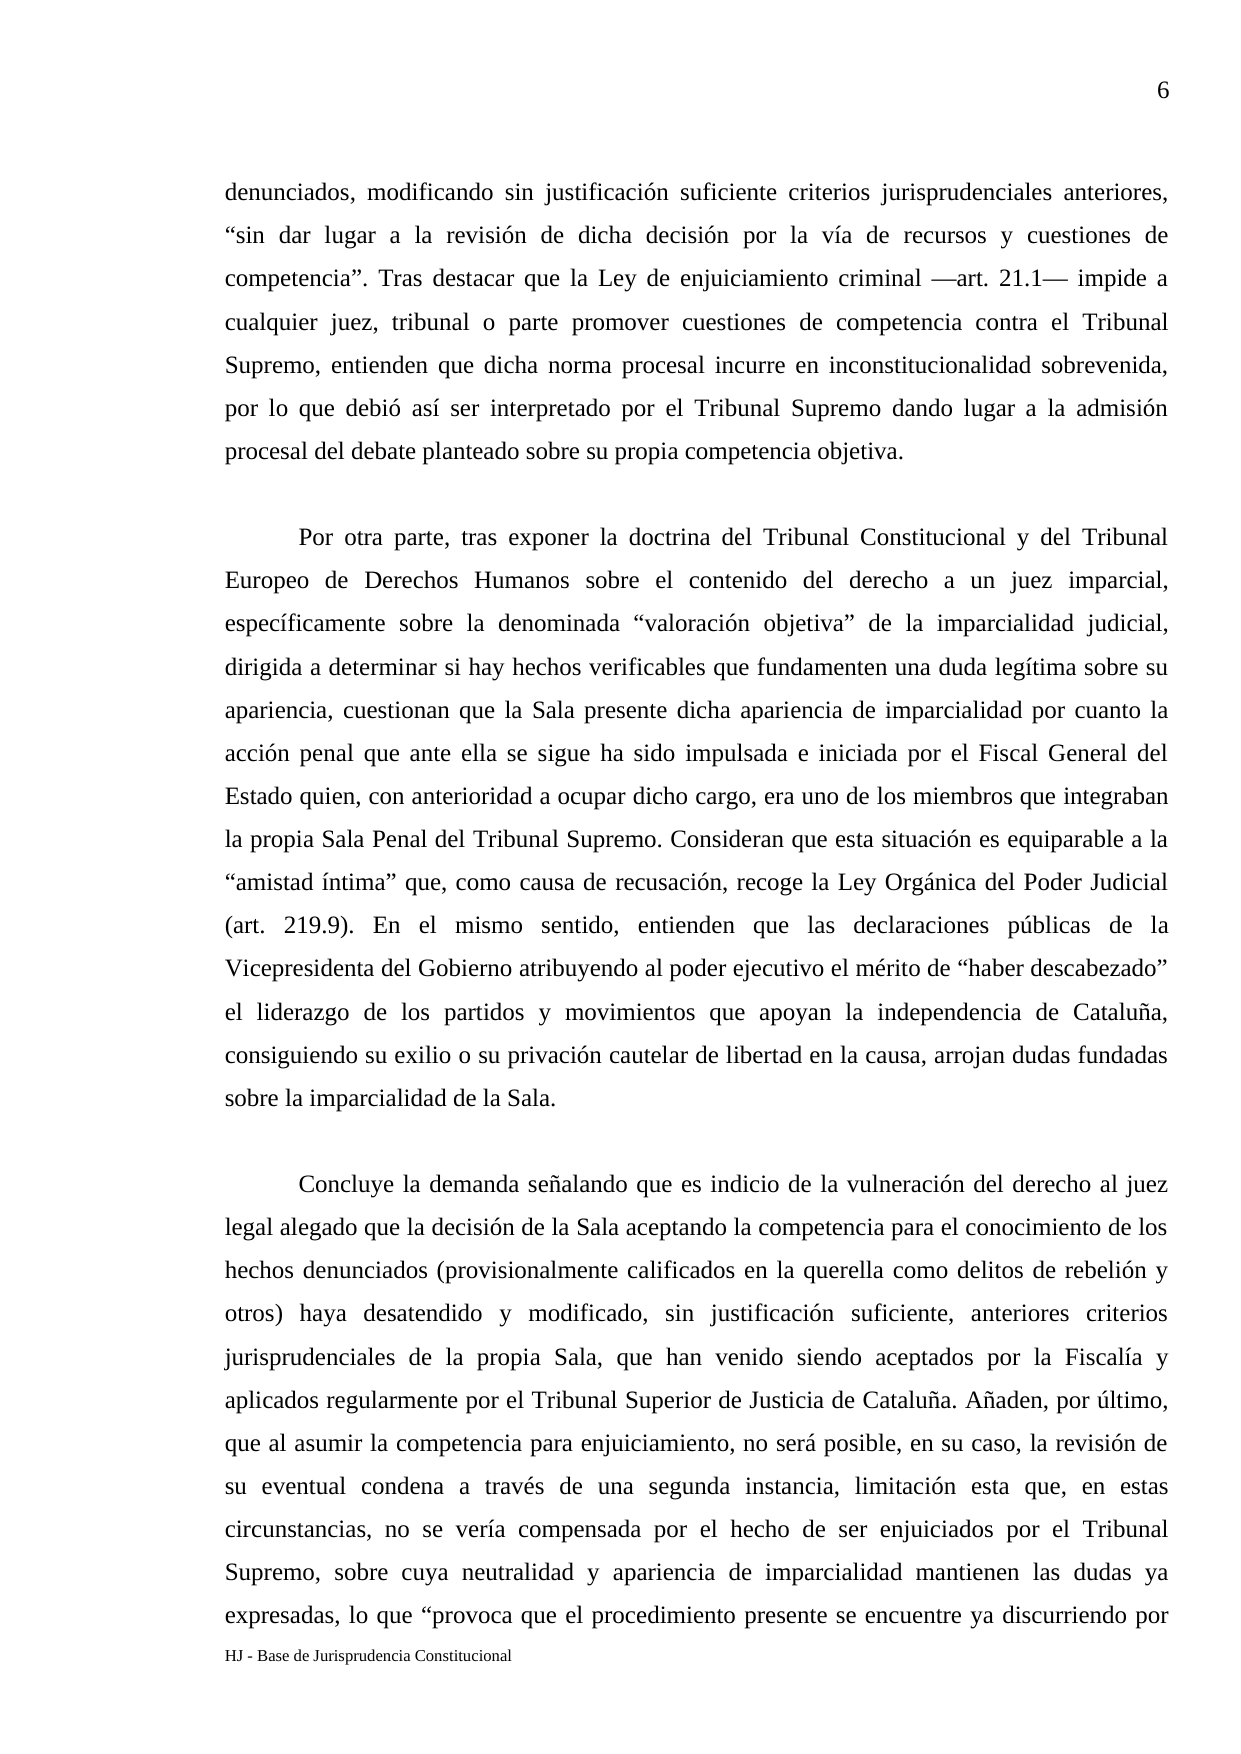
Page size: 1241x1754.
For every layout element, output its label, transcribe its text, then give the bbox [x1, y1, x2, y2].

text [224, 177, 1169, 465]
text Por otra parte, tras exponer la doctrina del Tribunal Constitucional y del Tribunal Europeo de Derechos Humanos sobre el contenido del derecho a un juez imparcial, específicamente sobre la denominada “valoración objetiva” de la imparcialidad judicial, dirigida a determinar si hay hechos verificables que fundamenten una duda legítima sobre su apariencia, cuestionan que la Sala presente dicha apariencia de imparcialidad por cuanto la acción penal que ante ella se sigue ha sido impulsada e iniciada por el Fiscal General del Estado quien, con anterioridad a ocupar dicho cargo, era uno de los miembros que integraban la propia Sala Penal del Tribunal Supremo. Consideran que esta situación es equiparable a la “amistad íntima” que, como causa de recusación, recoge la Ley Orgánica del Poder Judicial (art. 219.9). En el mismo sentido, entienden que las declaraciones públicas de la Vicepresidenta del Gobierno atribuyendo al poder ejecutivo el mérito de “haber descabezado” el liderazgo de los partidos y movimientos que apoyan la independencia de Cataluña, consiguiendo su exilio o su privación cautelar de libertad en la causa, arrojan dudas fundadas sobre la imparcialidad de la Sala. [224, 522, 1169, 1112]
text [224, 1169, 1169, 1629]
